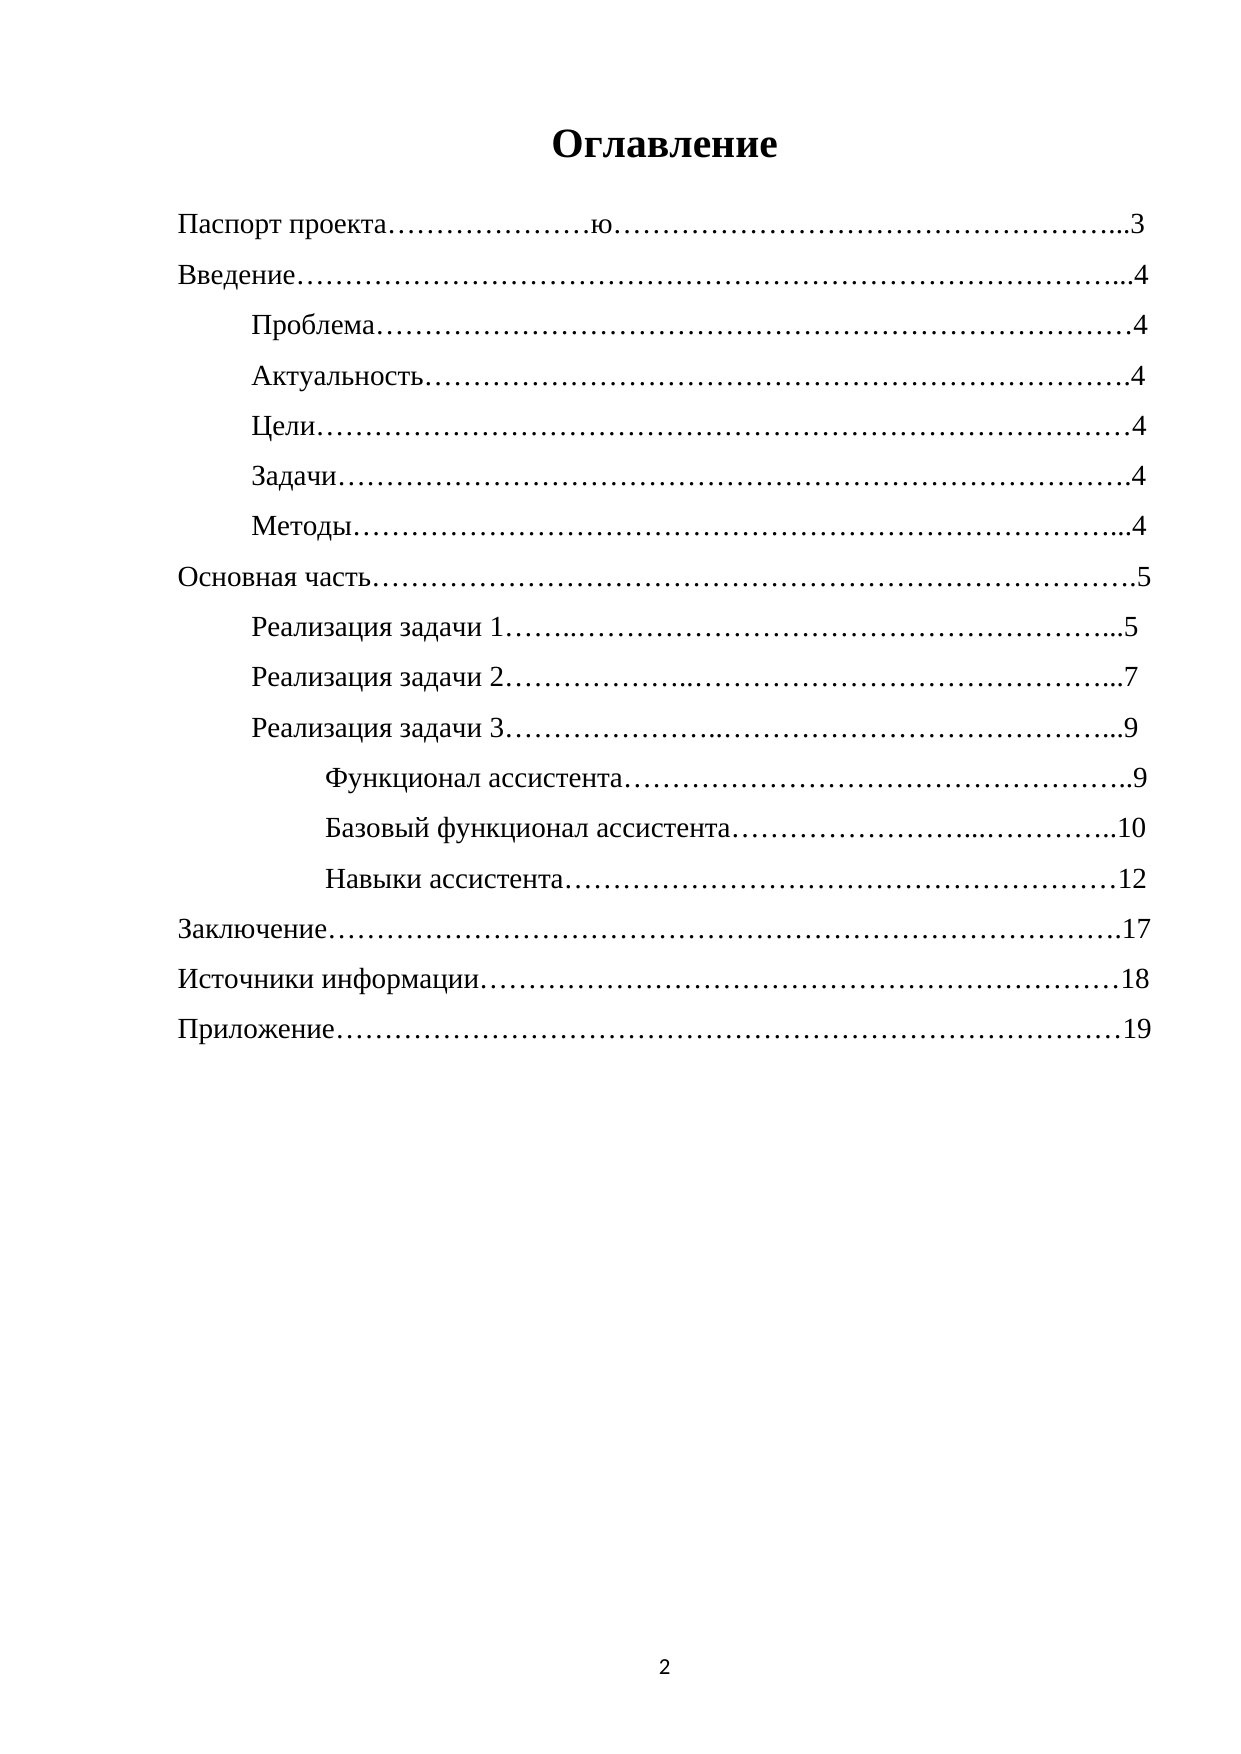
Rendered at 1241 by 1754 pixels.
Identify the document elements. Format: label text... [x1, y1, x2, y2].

text Функционал ассистента……………………………………………..9 [177, 760, 1152, 794]
text Основная часть…………………………………………………………………….5 [177, 559, 1152, 592]
text Источники информации…………………………………………………………18 [177, 961, 1152, 995]
text Приложение………………………………………………………………………19 [177, 1012, 1152, 1045]
text Реализация задачи 1……..………………………………………………...5 [177, 609, 1152, 643]
text Навыки ассистента…………………………………………………12 [177, 861, 1152, 894]
text Задачи……………………………………………………………………….4 [177, 458, 1152, 492]
text Паспорт проекта…………………ю……………………………………………...3 [177, 207, 1152, 240]
text Реализация задачи 3…………………..…………………………………...9 [177, 710, 1152, 743]
text Оглавление [177, 118, 1152, 166]
text Проблема……………………………………………………………………4 [177, 307, 1152, 341]
text Цели…………………………………………………………………………4 [177, 408, 1152, 441]
text Базовый функционал ассистента……………………...…………..10 [177, 810, 1152, 844]
text Введение…………………………………………………………………………...4 [177, 257, 1152, 291]
text Методы……………………………………………………………………...4 [177, 508, 1152, 542]
text Заключение……………………………………………………………………….17 [177, 911, 1152, 944]
text Реализация задачи 2………………..……………………………………...7 [177, 659, 1152, 693]
text Актуальность……………………………………………………………….4 [177, 358, 1152, 391]
